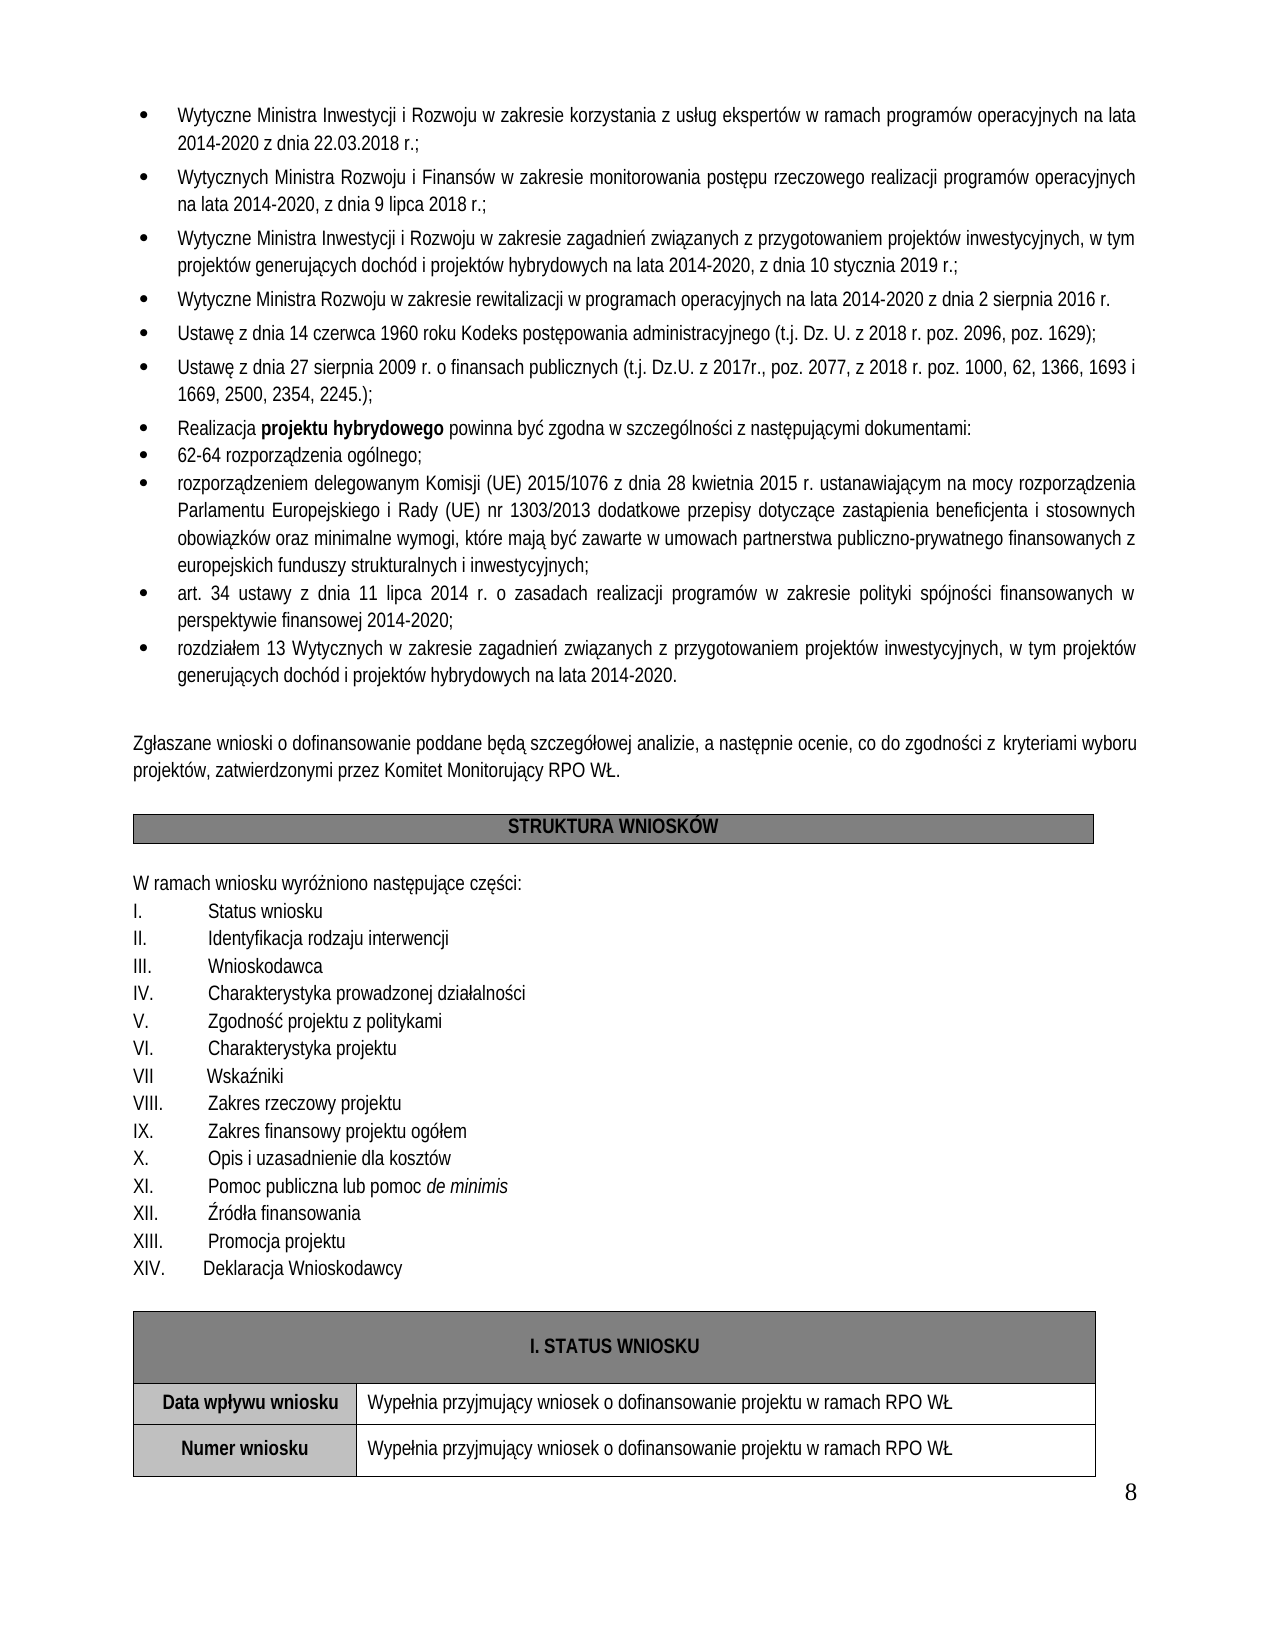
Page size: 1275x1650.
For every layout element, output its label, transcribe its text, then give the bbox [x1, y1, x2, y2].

text VII Wskaźniki [133, 1064, 1137, 1088]
table_cell Numer wniosku [134, 1425, 356, 1476]
list Realizacja projektu hybrydowego powinna być zgodna w szczególności z następującymi dokumentami: [140, 416, 1137, 440]
text XI. Pomoc publiczna lub pomoc de minimis [133, 1174, 1137, 1198]
list Ustawę z dnia 27 sierpnia 2009 r. o finansach publicznych (t.j. Dz.U. z 2017r., poz. 2077, z 2018 r. poz. 1000, 62, 1366, 1693 i 1669, 2500, 2354, 2245.); [140, 355, 1137, 406]
text II. Identyfikacja rodzaju interwencji [133, 926, 1137, 950]
table_cell Data wpływu wniosku [134, 1384, 356, 1424]
list Wytyczne Ministra Inwestycji i Rozwoju w zakresie zagadnień związanych z przygotowaniem projektów inwestycyjnych, w tym projektów generujących dochód i projektów hybrydowych na lata 2014-2020, z dnia 10 stycznia 2019 r.; [140, 226, 1137, 277]
text X. Opis i uzasadnienie dla kosztów [133, 1146, 1137, 1170]
text IV. Charakterystyka prowadzonej działalności [133, 981, 1137, 1005]
text Zgłaszane wnioski o dofinansowanie poddane będą szczegółowej analizie, a następnie ocenie, co do zgodności z kryteriami wyboru projektów, zatwierdzonymi przez Komitet Monitorujący RPO WŁ. [133, 731, 1137, 782]
text XIII. Promocja projektu [133, 1229, 1137, 1253]
list Charakterystyka projektu [133, 1036, 1137, 1060]
table_header STRUKTURA WNIOSKÓW [134, 815, 1093, 843]
text XIV. Deklaracja Wnioskodawcy [133, 1256, 1137, 1280]
list Ustawę z dnia 14 czerwca 1960 roku Kodeks postępowania administracyjnego (t.j. Dz. U. z 2018 r. poz. 2096, poz. 1629); [140, 321, 1137, 345]
list Wytyczne Ministra Inwestycji i Rozwoju w zakresie korzystania z usług ekspertów w ramach programów operacyjnych na lata 2014-2020 z dnia 22.03.2018 r.; [140, 103, 1137, 155]
list art. 34 ustawy z dnia 11 lipca 2014 r. o zasadach realizacji programów w zakresie polityki spójności finansowanych w perspektywie finansowej 2014-2020; [140, 581, 1137, 632]
text VIII. Zakres rzeczowy projektu [133, 1091, 1137, 1115]
text XII. Źródła finansowania [133, 1201, 1137, 1225]
list Wytyczne Ministra Rozwoju w zakresie rewitalizacji w programach operacyjnych na lata 2014-2020 z dnia 2 sierpnia 2016 r. [140, 287, 1137, 311]
list Wytycznych Ministra Rozwoju i Finansów w zakresie monitorowania postępu rzeczowego realizacji programów operacyjnych na lata 2014-2020, z dnia 9 lipca 2018 r.; [140, 165, 1137, 216]
text W ramach wniosku wyróżniono następujące części: [133, 871, 1137, 895]
table_header I. STATUS WNIOSKU [134, 1312, 1095, 1383]
text I. Status wniosku [133, 899, 1137, 923]
table_cell Wypełnia przyjmujący wniosek o dofinansowanie projektu w ramach RPO WŁ [357, 1425, 1095, 1476]
text III. Wnioskodawca [133, 954, 1137, 978]
list 62-64 rozporządzenia ogólnego; [140, 443, 1137, 467]
list Zgodność projektu z politykami [133, 1009, 1137, 1033]
table_cell Wypełnia przyjmujący wniosek o dofinansowanie projektu w ramach RPO WŁ [357, 1384, 1095, 1424]
list rozdziałem 13 Wytycznych w zakresie zagadnień związanych z przygotowaniem projektów inwestycyjnych, w tym projektów generujących dochód i projektów hybrydowych na lata 2014-2020. [140, 636, 1137, 687]
text IX. Zakres finansowy projektu ogółem [133, 1119, 1137, 1143]
list rozporządzeniem delegowanym Komisji (UE) 2015/1076 z dnia 28 kwietnia 2015 r. ustanawiającym na mocy rozporządzenia Parlamentu Europejskiego i Rady (UE) nr 1303/2013 dodatkowe przepisy dotyczące zastąpienia beneficjenta i stosownych obowiązków oraz minimalne wymogi, które mają być zawarte w umowach partnerstwa publiczno-prywatnego finansowanych z europejskich funduszy strukturalnych i inwestycyjnych; [140, 471, 1137, 577]
